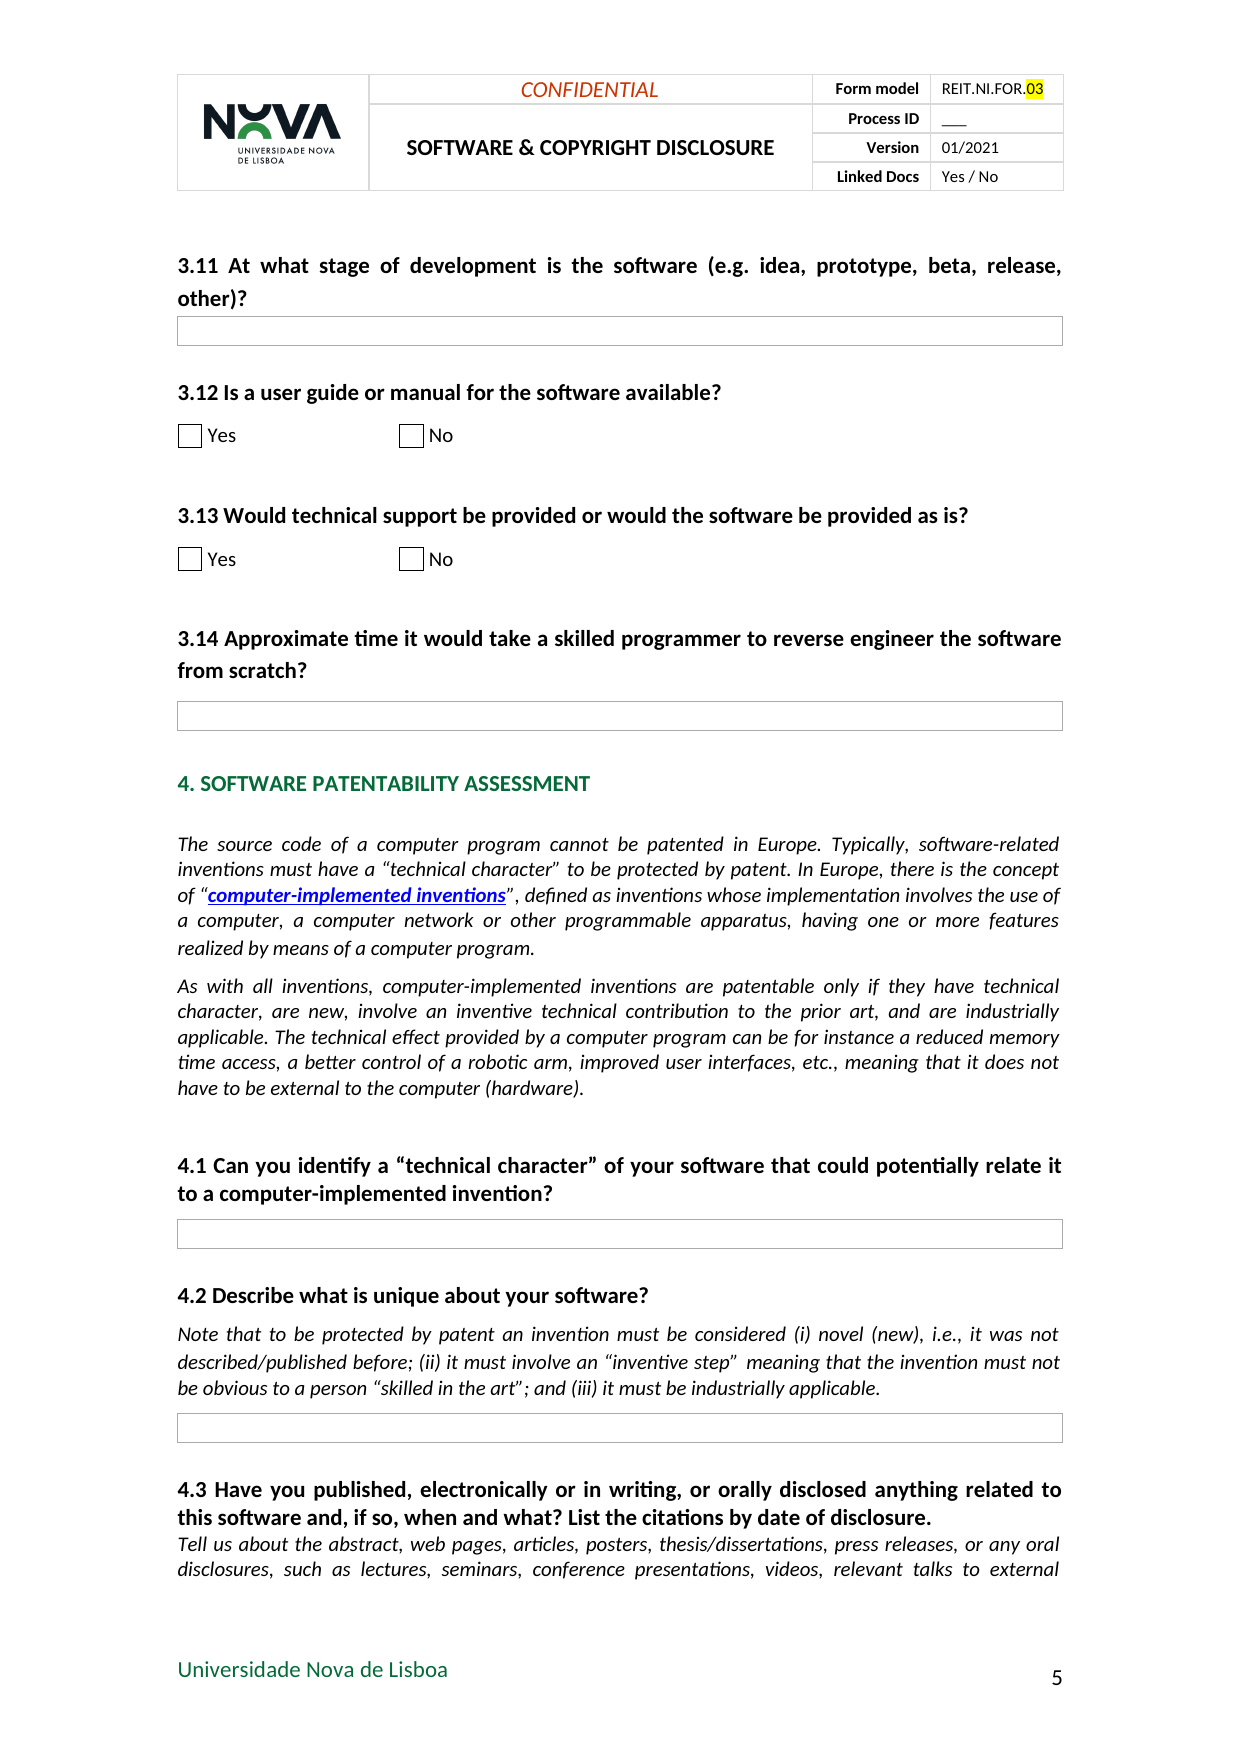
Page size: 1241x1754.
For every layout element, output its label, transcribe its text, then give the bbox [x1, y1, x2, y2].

text 3.12 Is a user guide or manual for the software available? [177, 378, 1063, 406]
table_header [178, 1220, 1062, 1248]
table_header [178, 317, 1062, 345]
table_header [178, 1414, 1062, 1442]
text As with all inventions, computer-implemented inventions are patentable only if they have technical character, are new, involve an inventive technical contribution to the prior art, and are industrially applicable. The technical effect provided by a computer program can be for instance a reduced memory time access, a better control of a robotic arm, improved user interfaces, etc., meaning that it does not have to be external to the computer (hardware). [177, 973, 1063, 1100]
text Yes No [177, 546, 1063, 571]
text Note that to be protected by patent an invention must be considered (i) novel (new), i.e., it was not described/published before; (ii) it must involve an “inventive step” meaning that the invention must not be obvious to a person “skilled in the art”; and (iii) it must be industrially applicable. [177, 1322, 1063, 1401]
table_header [178, 702, 1062, 730]
text 4.1 Can you identify a “technical character” of your software that could potentially relate it to a computer-implemented invention? [177, 1151, 1063, 1207]
text 4.3 Have you published, electronically or in writing, or orally disclosed anything related to this software and, if so, when and what? List the citations by date of disclosure. [177, 1475, 1063, 1531]
text Yes No [177, 423, 1063, 448]
text 4.2 Describe what is unique about your software? [177, 1281, 1063, 1309]
picture [203, 90, 344, 175]
text 3.13 Would technical support be provided or would the software be provided as is? [177, 501, 1063, 529]
text The source code of a computer program cannot be patented in Europe. Typically, software-related inventions must have a “technical character” to be protected by patent. In Europe, there is the concept of “computer-implemented inventions”, defined as inventions whose implementation involves the use of a computer, a computer network or other programmable apparatus, having one or more features realized by means of a computer program. [177, 831, 1063, 961]
text 4. SOFTWARE PATENTABILITY ASSESSMENT [177, 769, 1063, 797]
text 3.14 Approximate time it would take a skilled programmer to reverse engineer the software from scratch? [177, 624, 1063, 684]
text 3.11 At what stage of development is the software (e.g. idea, prototype, beta, release, other)? [177, 252, 1063, 312]
